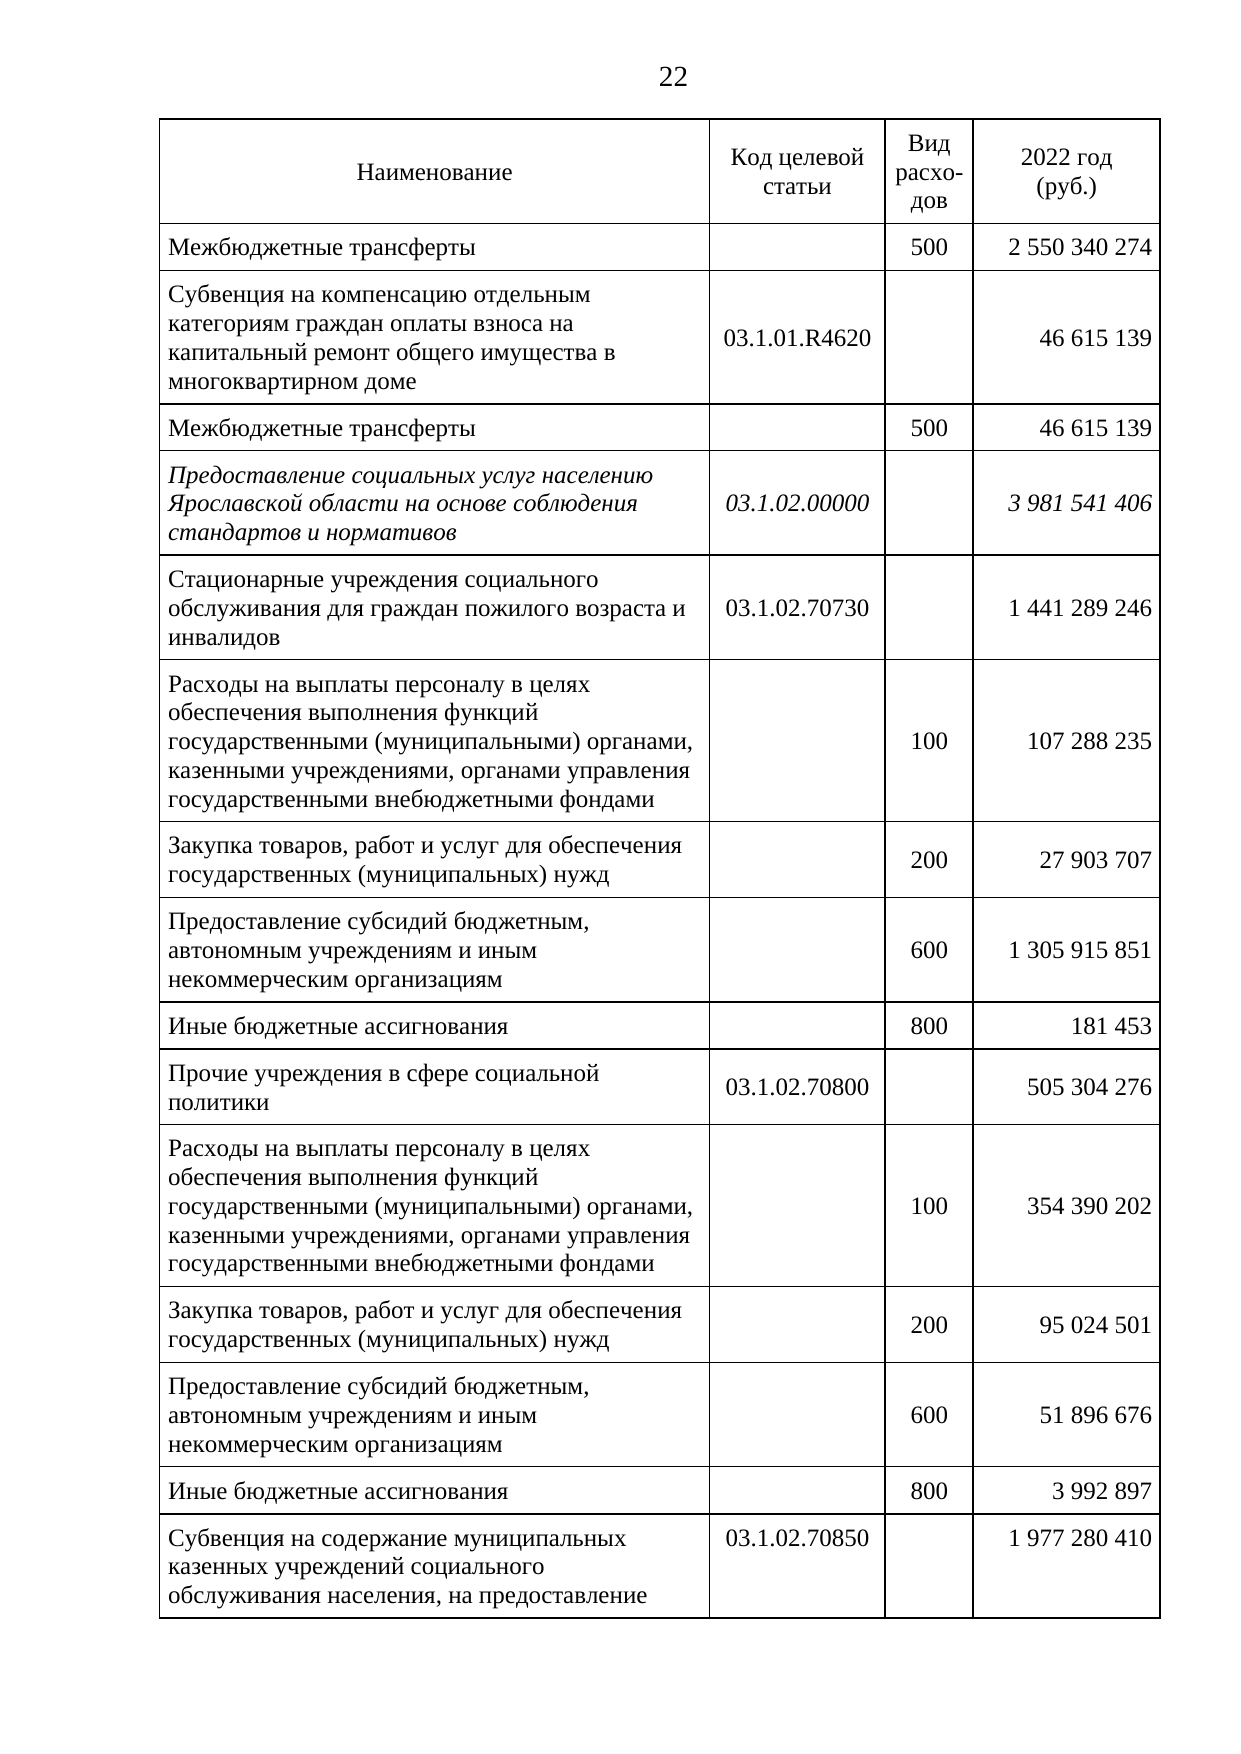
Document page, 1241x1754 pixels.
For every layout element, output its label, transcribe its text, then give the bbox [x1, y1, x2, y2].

table_cell [886, 271, 972, 403]
table_header Код целевой статьи [710, 120, 884, 223]
table_cell 03.1.02.70800 [710, 1050, 884, 1124]
table_cell 46 615 139 [974, 271, 1159, 403]
table_cell 03.1.02.00000 [710, 451, 884, 554]
table_cell Расходы на выплаты персоналу в целях обеспечения выполнения функций государственными (муниципальными) органами, казенными учреждениями, органами управления государственными внебюджетными фондами [160, 660, 709, 821]
table_cell [886, 451, 972, 554]
table_cell 600 [886, 898, 972, 1001]
table_cell 3 981 541 406 [974, 451, 1159, 554]
table_cell Закупка товаров, работ и услуг для обеспечения государственных (муниципальных) нужд [160, 1287, 709, 1361]
table_cell 800 [886, 1003, 972, 1048]
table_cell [160, 1515, 709, 1617]
table_cell 1 977 280 410 [974, 1515, 1159, 1617]
table_cell 500 [886, 224, 972, 269]
table_cell [710, 898, 884, 1001]
table_cell 3 992 897 [974, 1467, 1159, 1513]
table_cell Предоставление социальных услуг населению Ярославской области на основе соблюдения стандартов и нормативов [160, 451, 709, 554]
table_cell 51 896 676 [974, 1363, 1159, 1466]
table_cell Межбюджетные трансферты [160, 224, 709, 269]
table_cell Иные бюджетные ассигнования [160, 1003, 709, 1048]
table_header 2022 год (руб.) [974, 120, 1159, 223]
table_cell Расходы на выплаты персоналу в целях обеспечения выполнения функций государственными (муниципальными) органами, казенными учреждениями, органами управления государственными внебюджетными фондами [160, 1125, 709, 1286]
table_cell Предоставление субсидий бюджетным, автономным учреждениям и иным некоммерческим организациям [160, 898, 709, 1001]
table_cell 200 [886, 822, 972, 896]
table_cell [710, 1363, 884, 1466]
table_cell [886, 1050, 972, 1124]
table_cell [710, 405, 884, 450]
table_cell 800 [886, 1467, 972, 1513]
table_cell Межбюджетные трансферты [160, 405, 709, 450]
table_cell 95 024 501 [974, 1287, 1159, 1361]
table_cell 100 [886, 1125, 972, 1286]
table_cell Прочие учреждения в сфере социальной политики [160, 1050, 709, 1124]
table_cell 500 [886, 405, 972, 450]
table_cell [886, 556, 972, 659]
table_cell [710, 1467, 884, 1513]
table_cell [710, 1287, 884, 1361]
table_cell 03.1.02.70730 [710, 556, 884, 659]
table_cell Субвенция на компенсацию отдельным категориям граждан оплаты взноса на капитальный ремонт общего имущества в многоквартирном доме [160, 271, 709, 403]
table_cell 107 288 235 [974, 660, 1159, 821]
table_cell Закупка товаров, работ и услуг для обеспечения государственных (муниципальных) нужд [160, 822, 709, 896]
table_cell [710, 822, 884, 896]
table_cell [710, 1003, 884, 1048]
table_header Наименование [160, 120, 709, 223]
table_cell 600 [886, 1363, 972, 1466]
table_cell 2 550 340 274 [974, 224, 1159, 269]
table_cell 200 [886, 1287, 972, 1361]
table_cell Иные бюджетные ассигнования [160, 1467, 709, 1513]
table_cell 1 305 915 851 [974, 898, 1159, 1001]
table_cell Стационарные учреждения социального обслуживания для граждан пожилого возраста и инвалидов [160, 556, 709, 659]
table_cell 505 304 276 [974, 1050, 1159, 1124]
table_cell [710, 1125, 884, 1286]
table_cell 27 903 707 [974, 822, 1159, 896]
table_cell [710, 224, 884, 269]
table_cell 03.1.01.R4620 [710, 271, 884, 403]
table_cell 181 453 [974, 1003, 1159, 1048]
table_cell [886, 1515, 972, 1617]
table_cell [710, 660, 884, 821]
table_cell 100 [886, 660, 972, 821]
table_cell 1 441 289 246 [974, 556, 1159, 659]
table_cell 354 390 202 [974, 1125, 1159, 1286]
table_cell Предоставление субсидий бюджетным, автономным учреждениям и иным некоммерческим организациям [160, 1363, 709, 1466]
table_cell 46 615 139 [974, 405, 1159, 450]
table_header Вид расхо-дов [886, 120, 972, 223]
table_cell 03.1.02.70850 [710, 1515, 884, 1617]
